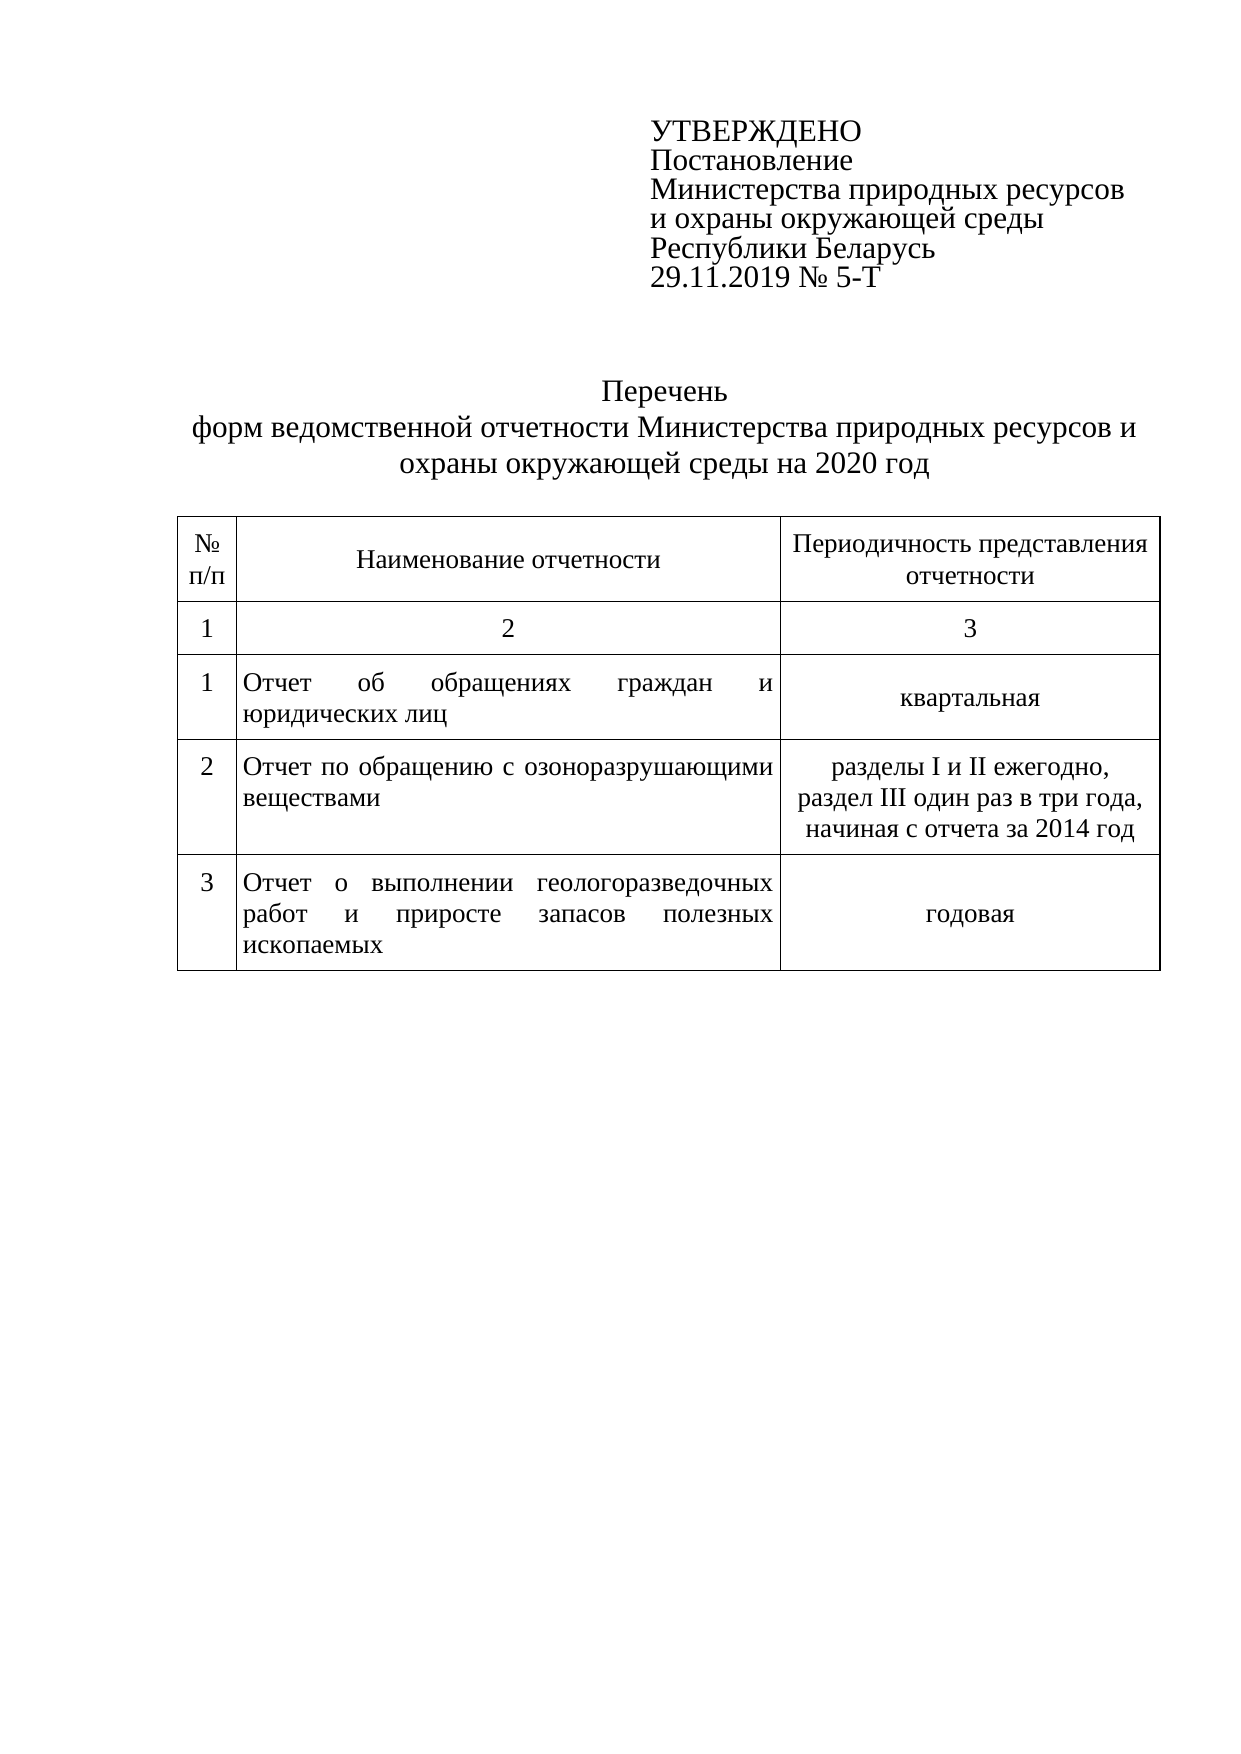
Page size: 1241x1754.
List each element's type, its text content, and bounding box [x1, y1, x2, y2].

table_cell годовая [781, 855, 1159, 970]
table_cell 3 [781, 602, 1159, 654]
text форм ведомственной отчетности Министерства природных ресурсов и охраны окружающей среды на 2020 год [177, 408, 1152, 480]
title Перечень [177, 372, 1152, 408]
title 29.11.2019 № 5-Т [650, 264, 1152, 293]
table_header Периодичность представления отчетности [781, 517, 1159, 601]
table_cell 2 [237, 602, 780, 654]
table_header Наименование отчетности [237, 517, 780, 601]
table_cell разделы I и II ежегодно, раздел III один раз в три года, начиная с отчета за 2014 год [781, 740, 1159, 854]
title УТВЕРЖДЕНО [650, 118, 1152, 147]
table_cell квартальная [781, 655, 1159, 738]
table_cell Отчет об обращениях граждан и юридических лиц [237, 655, 780, 738]
title и охраны окружающей среды [650, 206, 1152, 235]
table_cell Отчет о выполнении геологоразведочных работ и приросте запасов полезных ископаемых [237, 855, 780, 970]
table_header № п/п [178, 517, 236, 601]
table_cell 2 [178, 740, 236, 854]
title Постановление [650, 147, 1152, 176]
table_cell 1 [178, 602, 236, 654]
title Республики Беларусь [650, 235, 1152, 264]
title Министерства природных ресурсов [650, 176, 1152, 206]
table_cell Отчет по обращению с озоноразрушающими веществами [237, 740, 780, 854]
table_cell 3 [178, 855, 236, 970]
table_cell 1 [178, 655, 236, 738]
